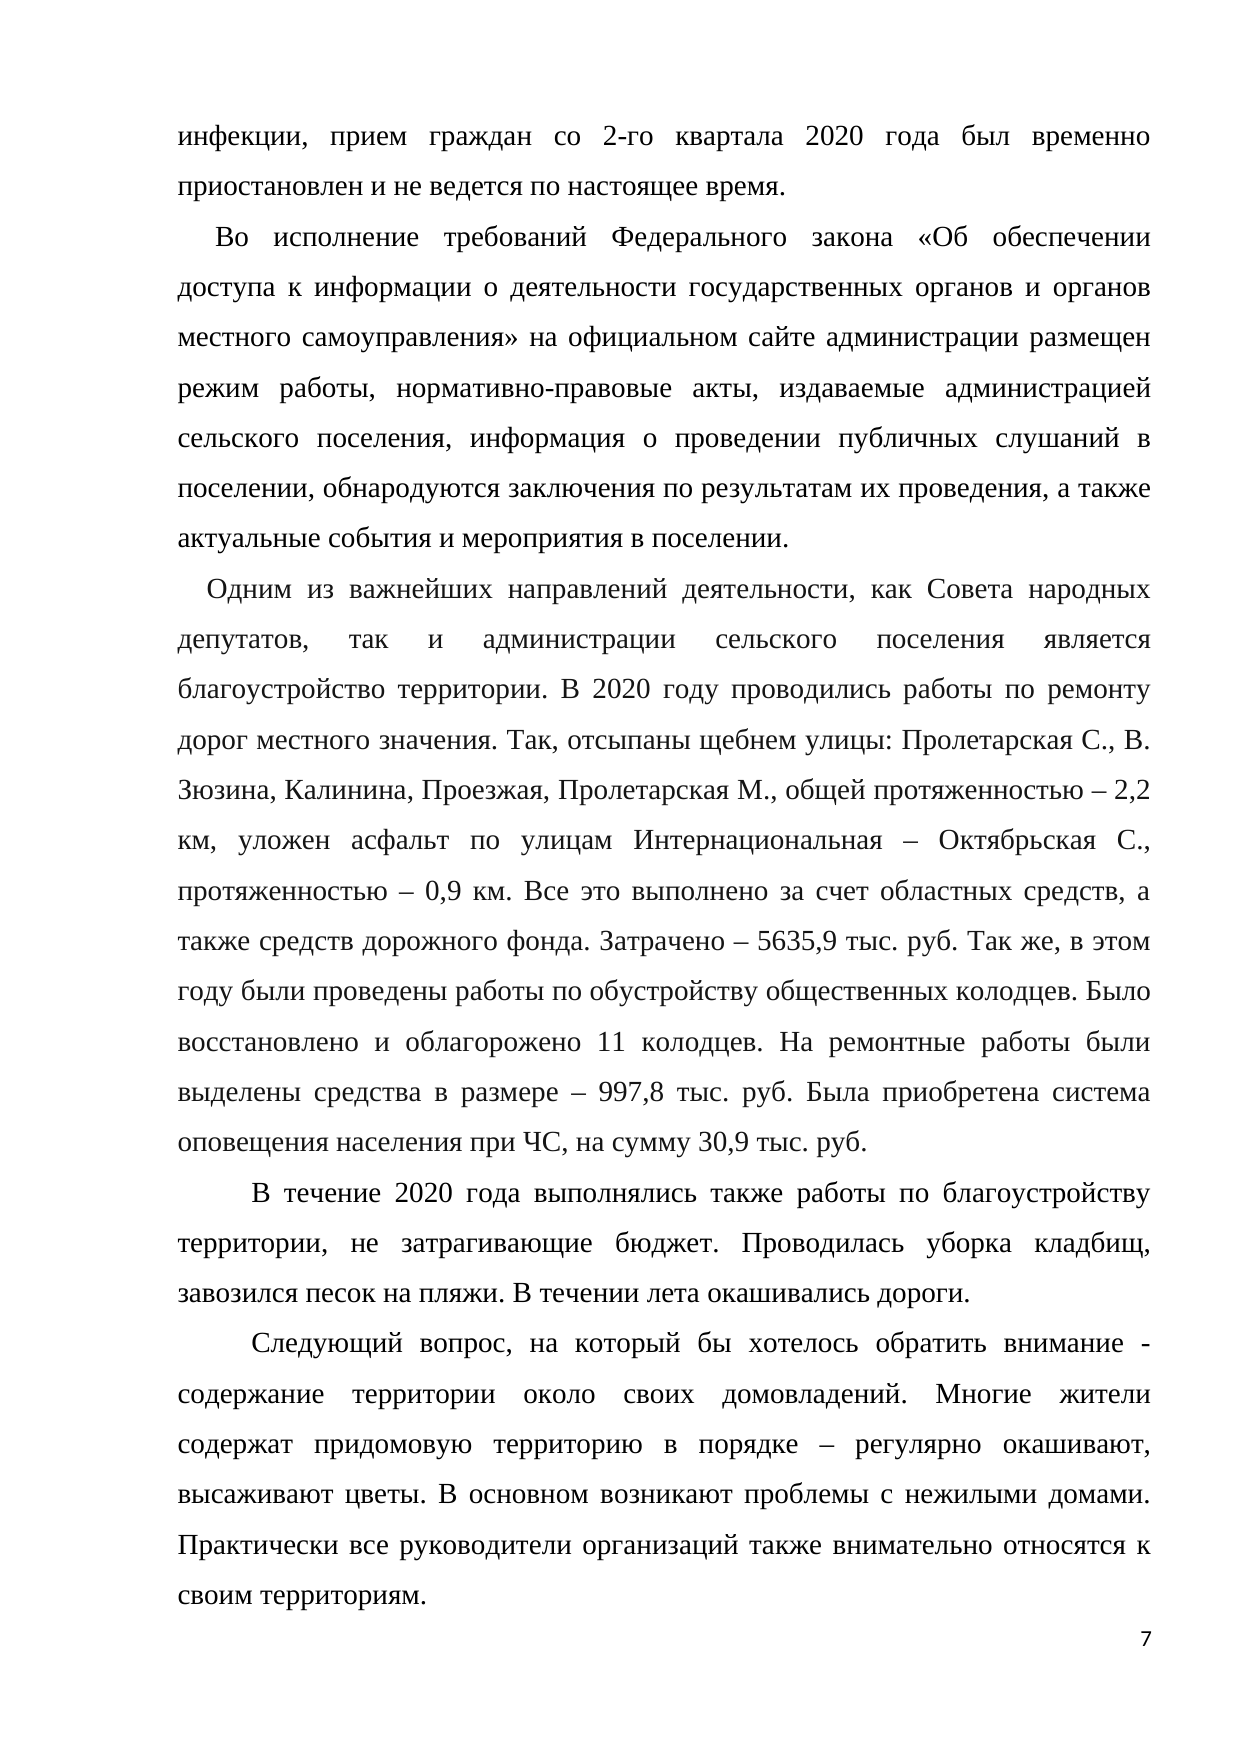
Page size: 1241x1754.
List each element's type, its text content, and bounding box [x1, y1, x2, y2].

text Следующий вопрос, на который бы хотелось обратить внимание - содержание территории около своих домовладений. Многие жители содержат придомовую территорию в порядке – регулярно окашивают, высаживают цветы. В основном возникают проблемы с нежилыми домами. Практически все руководители организаций также внимательно относятся к своим территориям. [177, 1326, 1152, 1611]
text В течение 2020 года выполнялись также работы по благоустройству территории, не затрагивающие бюджет. Проводилась уборка кладбищ, завозился песок на пляжи. В течении лета окашивались дороги. [177, 1175, 1152, 1309]
text Одним из важнейших направлений деятельности, как Совета народных депутатов, так и администрации сельского поселения является благоустройство территории. В 2020 году проводились работы по ремонту дорог местного значения. Так, отсыпаны щебнем улицы: Пролетарская С., В. Зюзина, Калинина, Проезжая, Пролетарская М., общей протяженностью – 2,2 км, уложен асфальт по улицам Интернациональная – Октябрьская С., протяженностью – 0,9 км. Все это выполнено за счет областных средств, а также средств дорожного фонда. Затрачено – 5635,9 тыс. руб. Так же, в этом году были проведены работы по обустройству общественных колодцев. Было восстановлено и облагорожено 11 колодцев. На ремонтные работы были выделены средства в размере – 997,8 тыс. руб. Была приобретена система оповещения населения при ЧС, на сумму 30,9 тыс. руб. [177, 571, 1152, 1158]
text Во исполнение требований Федерального закона «Об обеспечении доступа к информации о деятельности государственных органов и органов местного самоуправления» на официальном сайте администрации размещен режим работы, нормативно-правовые акты, издаваемые администрацией сельского поселения, информация о проведении публичных слушаний в поселении, обнародуются заключения по результатам их проведения, а также актуальные события и мероприятия в поселении. [177, 219, 1152, 554]
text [177, 118, 1152, 202]
